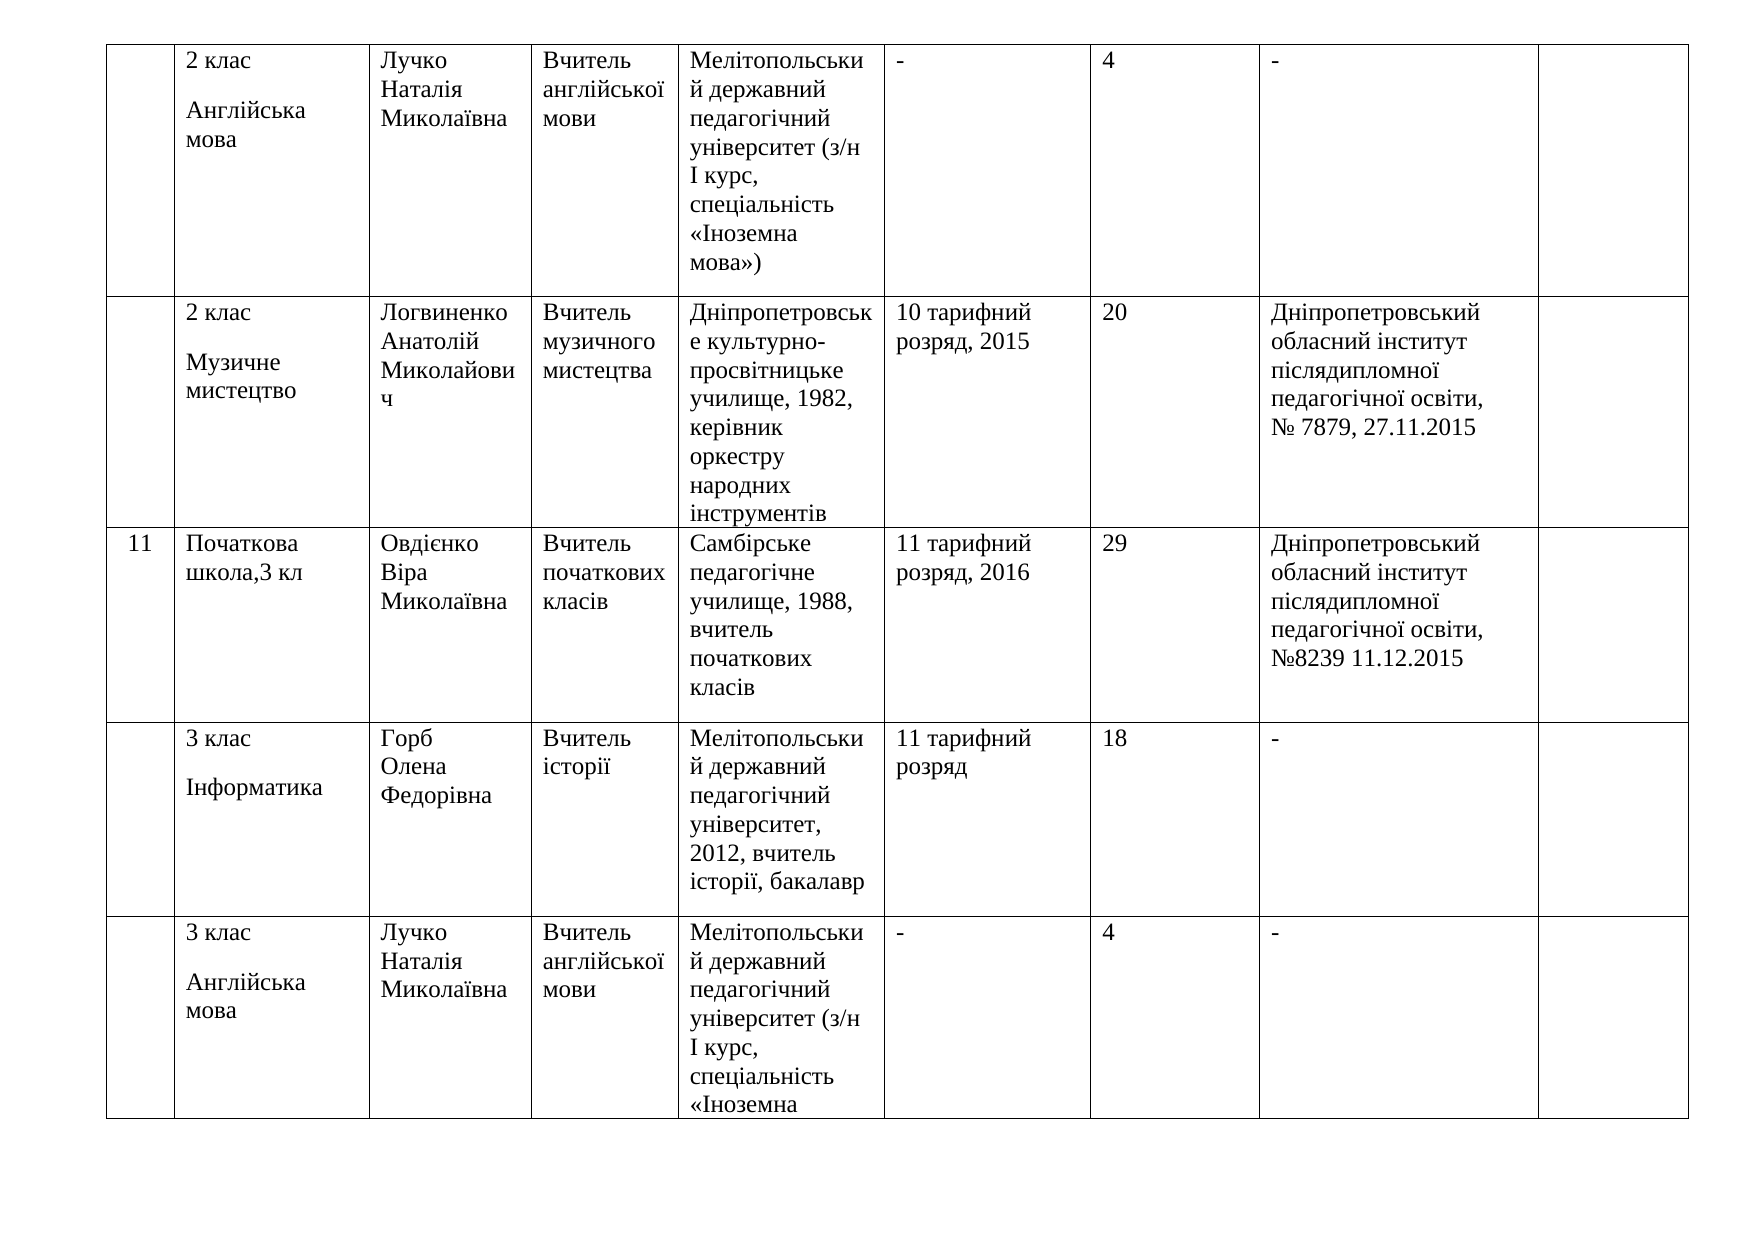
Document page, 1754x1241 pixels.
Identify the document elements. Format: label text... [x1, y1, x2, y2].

table_cell Вчитель початкових класів [532, 528, 678, 722]
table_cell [370, 917, 531, 1118]
table_cell Мелітопольський державний педагогічний університет (з/н І курс, спеціальність «Іноземна мова») [679, 45, 884, 296]
table_cell 11 тарифний розряд, 2016 [885, 528, 1090, 722]
table_cell Логвиненко Анатолій Миколайович [370, 297, 531, 527]
table_cell 10 тарифний розряд, 2015 [885, 297, 1090, 527]
table_cell Початкова школа,3 кл [175, 528, 369, 722]
table_cell Вчитель історії [532, 723, 678, 916]
table_cell Дніпропетровське культурно-просвітницьке училище, 1982, керівник оркестру народних інструментів [679, 297, 884, 527]
table_cell Мелітопольський державний педагогічний університет, 2012, вчитель історії, бакалавр [679, 723, 884, 916]
table_cell Лучко Наталія Миколаївна [370, 45, 531, 296]
table_cell 2 клас Англійська мова [175, 45, 369, 296]
table_cell 11 тарифний розряд [885, 723, 1090, 916]
table_cell - [885, 45, 1090, 296]
table_cell Вчитель англійської мови [532, 45, 678, 296]
table_cell 20 [1091, 297, 1259, 527]
table_cell - [1260, 45, 1538, 296]
table_cell [107, 45, 174, 296]
table_cell [1539, 297, 1688, 527]
table_cell [1539, 723, 1688, 916]
table_cell 3 клас Інформатика [175, 723, 369, 916]
table_cell Дніпропетровський обласний інститут післядипломної педагогічної освіти, № 7879, 27.11.2015 [1260, 297, 1538, 527]
table_cell 18 [1091, 723, 1259, 916]
table_cell - [1260, 723, 1538, 916]
table_cell 4 [1091, 917, 1259, 1118]
table_cell 29 [1091, 528, 1259, 722]
table_cell Самбірське педагогічне училище, 1988, вчитель початкових класів [679, 528, 884, 722]
table_cell - [1260, 917, 1538, 1118]
table_cell 11 [107, 528, 174, 722]
table_cell 2 клас Музичне мистецтво [175, 297, 369, 527]
table_cell Горб Олена Федорівна [370, 723, 531, 916]
table_cell [107, 723, 174, 916]
table_cell Дніпропетровський обласний інститут післядипломної педагогічної освіти, №8239 11.12.2015 [1260, 528, 1538, 722]
table_cell 4 [1091, 45, 1259, 296]
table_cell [679, 917, 884, 1118]
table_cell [175, 917, 369, 1118]
table_cell [1539, 45, 1688, 296]
table_cell Вчитель музичного мистецтва [532, 297, 678, 527]
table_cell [532, 917, 678, 1118]
table_cell [1539, 917, 1688, 1118]
table_cell - [885, 917, 1090, 1118]
table_cell [1539, 528, 1688, 722]
table_cell Овдієнко Віра Миколаївна [370, 528, 531, 722]
table_cell [107, 297, 174, 527]
table_cell [107, 917, 174, 1118]
